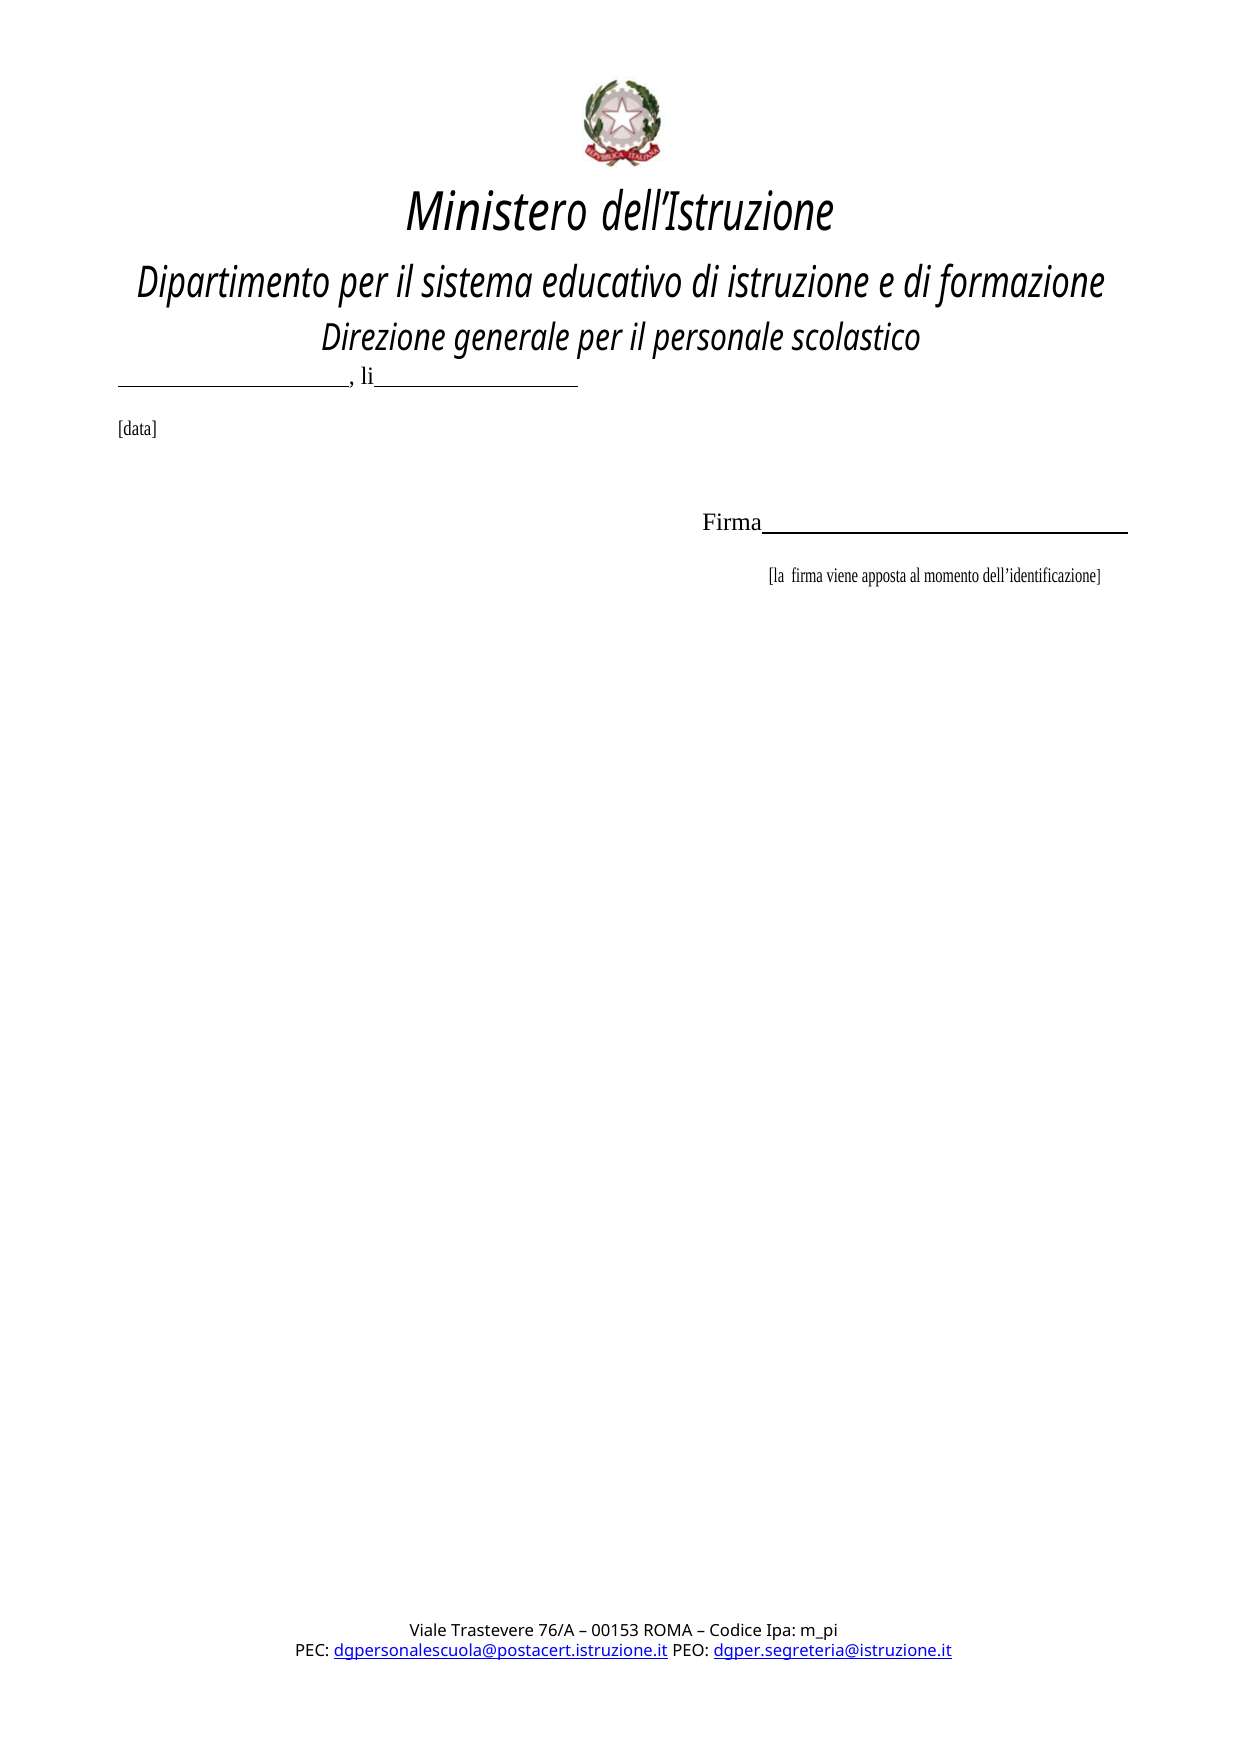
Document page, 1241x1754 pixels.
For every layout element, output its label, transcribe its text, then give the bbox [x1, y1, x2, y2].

text , li [118, 361, 1140, 390]
picture [581, 76, 666, 170]
text Firma [702, 507, 1140, 536]
text [la firma viene apposta al momento dell’identificazione] [729, 562, 1140, 587]
text [data] [118, 416, 1140, 440]
